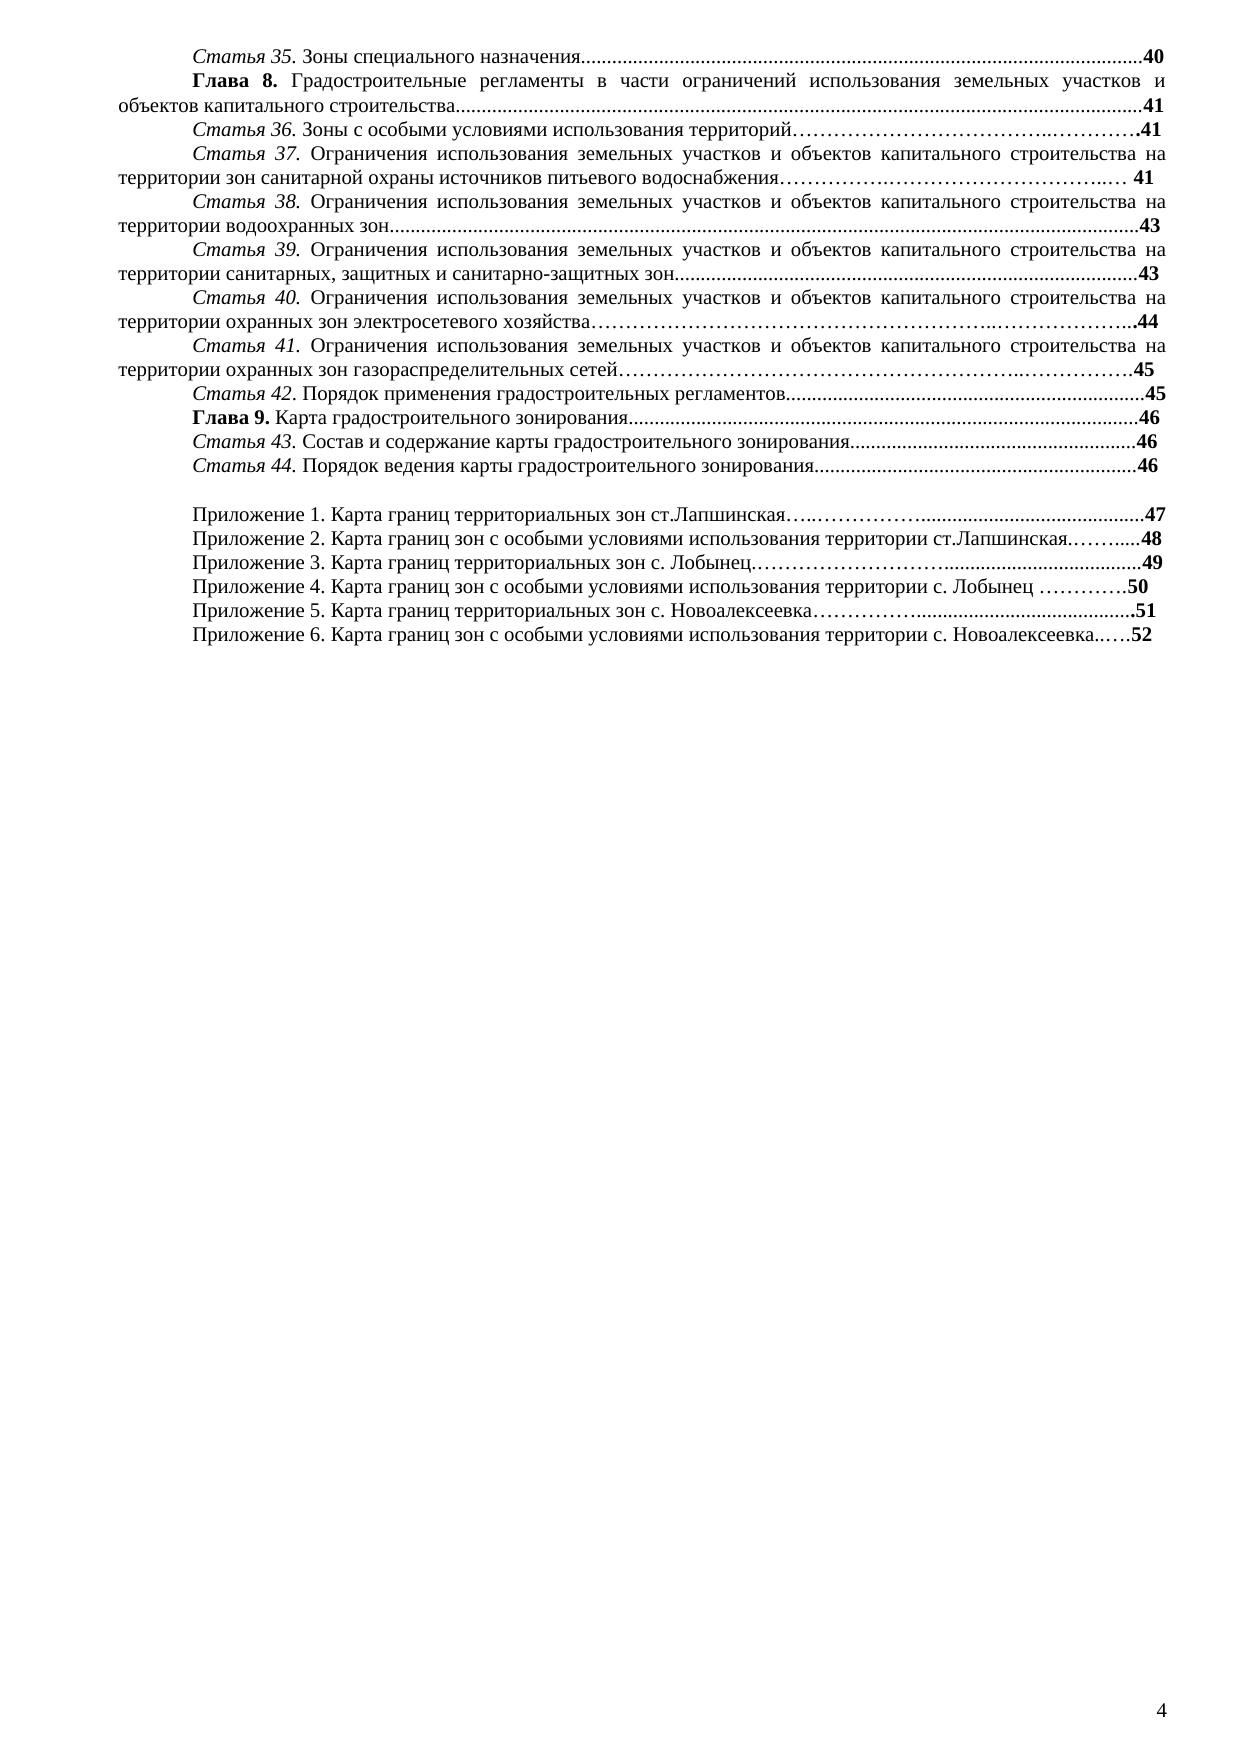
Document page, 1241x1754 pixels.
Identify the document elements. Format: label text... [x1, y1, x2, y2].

text Статья 38. Ограничения использования земельных участков и объектов капитального строительства на территории водоохранных зон................................................................................................................................................43 [118, 189, 1167, 237]
text Статья 44. Порядок ведения карты градостроительного зонирования..............................................................46 [118, 453, 1167, 477]
text Статья 37. Ограничения использования земельных участков и объектов капитального строительства на территории зон санитарной охраны источников питьевого водоснабжения…………….…………………………..… 41 [118, 141, 1167, 189]
text Статья 42. Порядок применения градостроительных регламентов.....................................................................45 [118, 381, 1167, 405]
text Приложение 1. Карта границ территориальных зон ст.Лапшинская…..……………...........................................47 [118, 502, 1167, 526]
text Статья 36. Зоны с особыми условиями использования территорий………………………………..………….41 [118, 117, 1167, 141]
text Статья 40. Ограничения использования земельных участков и объектов капитального строительства на территории охранных зон электросетевого хозяйства…………………………………………………..………………...44 [118, 285, 1167, 333]
text Приложение 4. Карта границ зон с особыми условиями использования территории с. Лобынец ………….50 [118, 574, 1167, 598]
text Глава 8. Градостроительные регламенты в части ограничений использования земельных участков и объектов капитального строительства....................................................................................................................................41 [118, 68, 1167, 117]
text Приложение 3. Карта границ территориальных зон с. Лобынец.………………………......................................49 [118, 550, 1167, 574]
text Приложение 5. Карта границ территориальных зон с. Новоалексеевка……………..........................................51 [118, 598, 1167, 622]
text Приложение 2. Карта границ зон с особыми условиями использования территории ст.Лапшинская.…….....48 [118, 526, 1167, 550]
text Статья 41. Ограничения использования земельных участков и объектов капитального строительства на территории охранных зон газораспределительных сетей…………………………………………………..…………….45 [118, 333, 1167, 381]
text Статья 39. Ограничения использования земельных участков и объектов капитального строительства на территории санитарных, защитных и санитарно-защитных зон.........................................................................................43 [118, 237, 1167, 285]
text Приложение 6. Карта границ зон с особыми условиями использования территории с. Новоалексеевка..….52 [118, 622, 1167, 646]
text Статья 35. Зоны специального назначения............................................................................................................40 [118, 44, 1167, 68]
text Статья 43. Состав и содержание карты градостроительного зонирования.......................................................46 [118, 429, 1167, 453]
text Глава 9. Карта градостроительного зонирования..................................................................................................46 [118, 405, 1167, 429]
